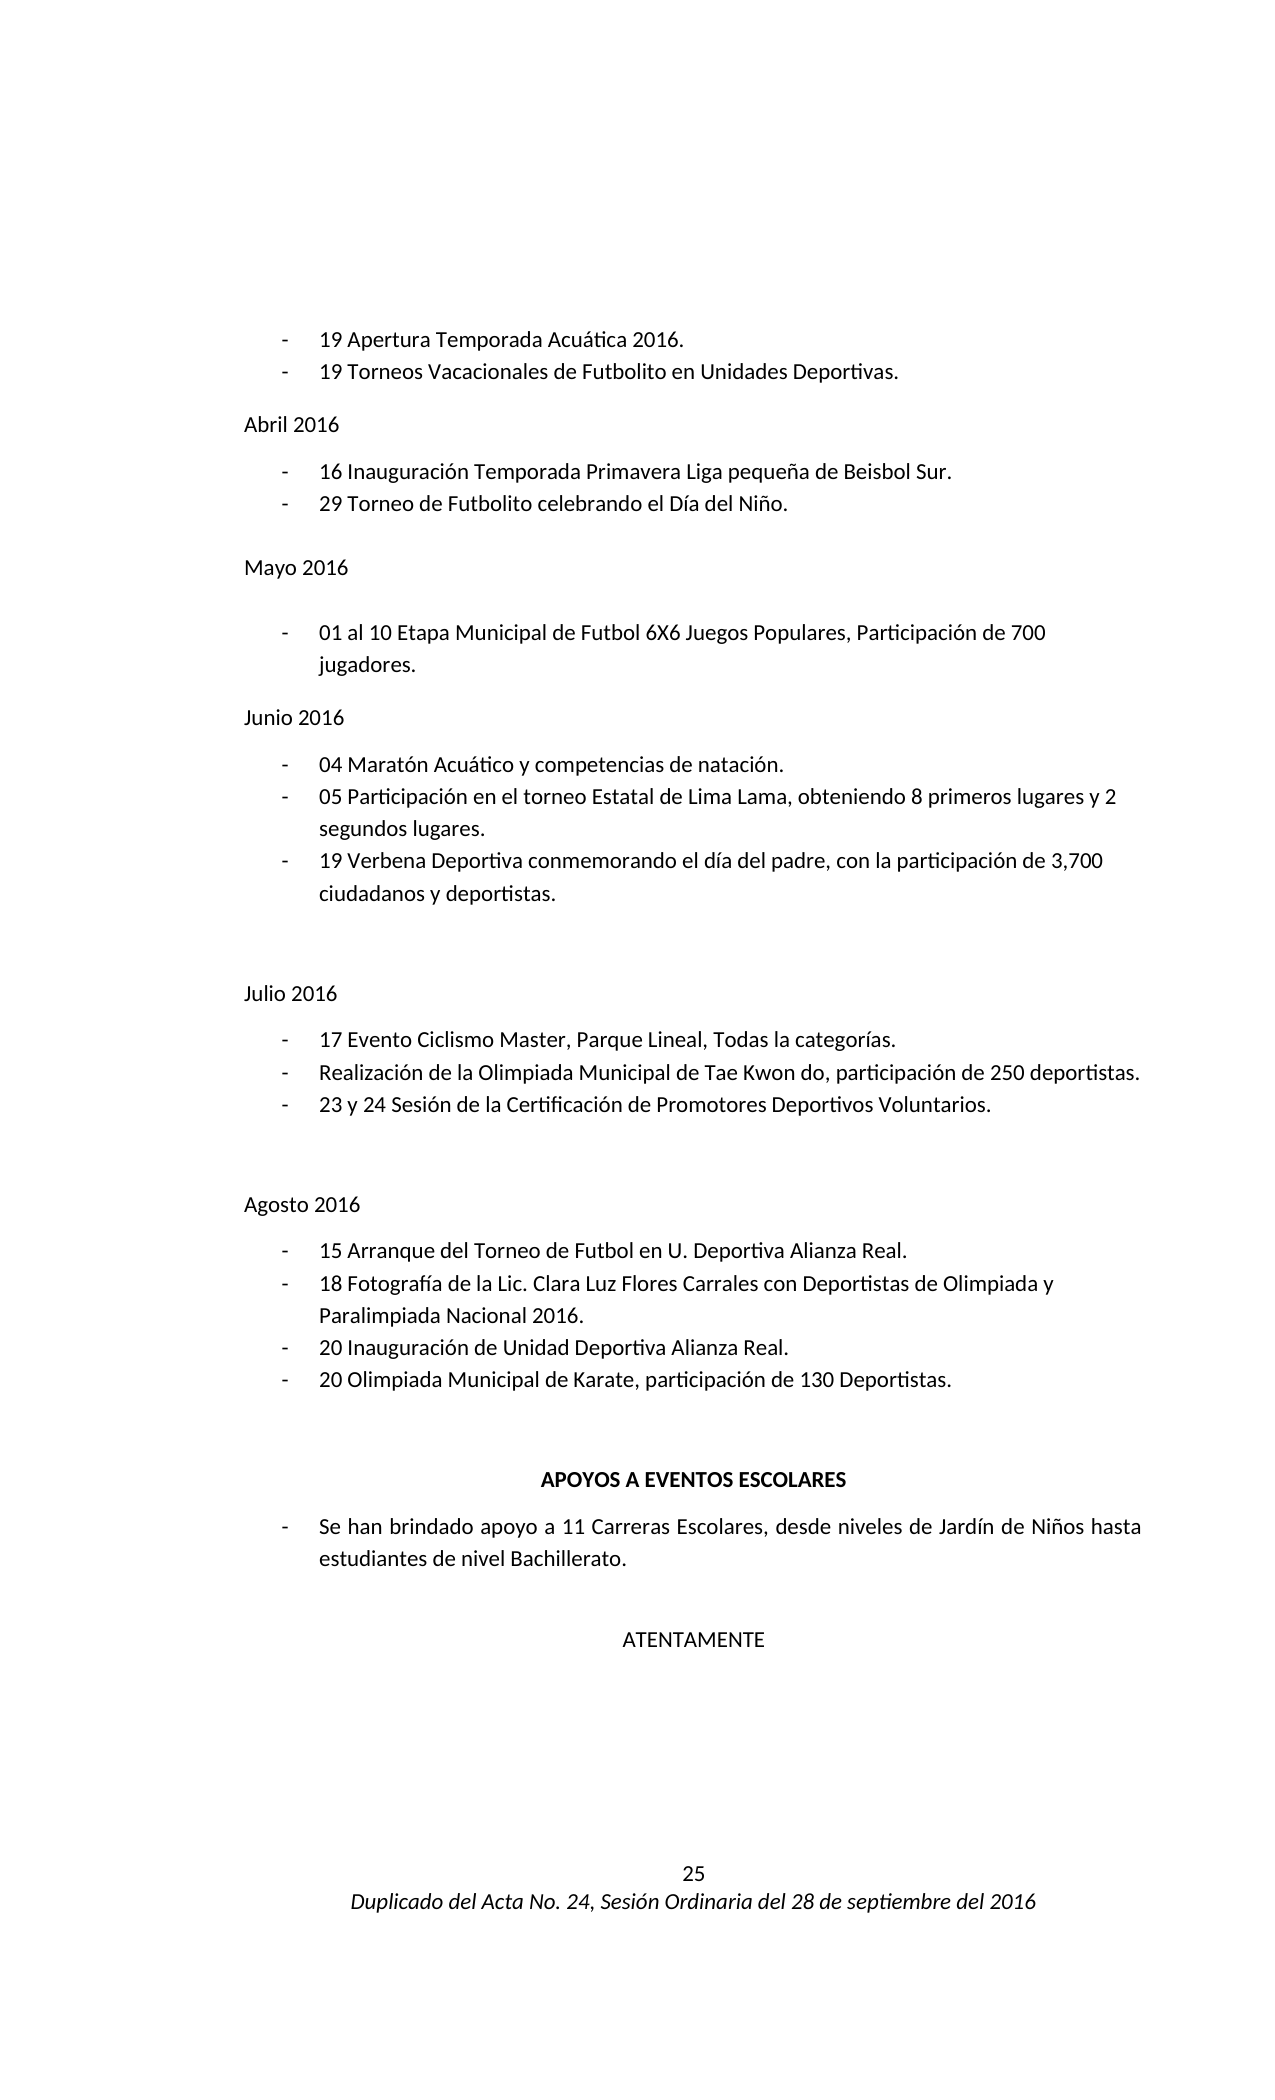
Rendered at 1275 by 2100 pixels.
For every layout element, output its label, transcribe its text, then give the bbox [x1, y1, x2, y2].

list 19 Apertura Temporada Acuática 2016. [281, 325, 1143, 353]
text Abril 2016 [244, 410, 1143, 438]
list 29 Torneo de Futbolito celebrando el Día del Niño. [281, 489, 1143, 517]
list Mayo 2016 [244, 553, 1143, 582]
text ATENTAMENTE [244, 1625, 1143, 1653]
list 23 y 24 Sesión de la Certificación de Promotores Deportivos Voluntarios. [281, 1090, 1143, 1118]
list Se han brindado apoyo a 11 Carreras Escolares, desde niveles de Jardín de Niños hasta estudiantes de nivel Bachillerato. [281, 1512, 1143, 1572]
text Junio 2016 [244, 703, 1143, 731]
list 15 Arranque del Torneo de Futbol en U. Deportiva Alianza Real. [281, 1237, 1143, 1265]
text APOYOS A EVENTOS ESCOLARES [244, 1465, 1143, 1493]
list 20 Olimpiada Municipal de Karate, participación de 130 Deportistas. [281, 1365, 1143, 1393]
list 19 Verbena Deportiva conmemorando el día del padre, con la participación de 3,700 ciudadanos y deportistas. [281, 847, 1143, 907]
list 04 Maratón Acuático y competencias de natación. [281, 750, 1143, 778]
text Agosto 2016 [244, 1190, 1143, 1218]
list 19 Torneos Vacacionales de Futbolito en Unidades Deportivas. [281, 357, 1143, 385]
list 17 Evento Ciclismo Master, Parque Lineal, Todas la categorías. [281, 1026, 1143, 1053]
list 05 Participación en el torneo Estatal de Lima Lama, obteniendo 8 primeros lugares y 2 segundos lugares. [281, 782, 1143, 842]
list 01 al 10 Etapa Municipal de Futbol 6X6 Juegos Populares, Participación de 700 jugadores. [281, 618, 1143, 678]
text Julio 2016 [244, 979, 1143, 1007]
list Realización de la Olimpiada Municipal de Tae Kwon do, participación de 250 deportistas. [281, 1058, 1143, 1086]
list 16 Inauguración Temporada Primavera Liga pequeña de Beisbol Sur. [281, 457, 1143, 485]
list 18 Fotografía de la Lic. Clara Luz Flores Carrales con Deportistas de Olimpiada y Paralimpiada Nacional 2016. [281, 1269, 1143, 1329]
list 20 Inauguración de Unidad Deportiva Alianza Real. [281, 1333, 1143, 1361]
